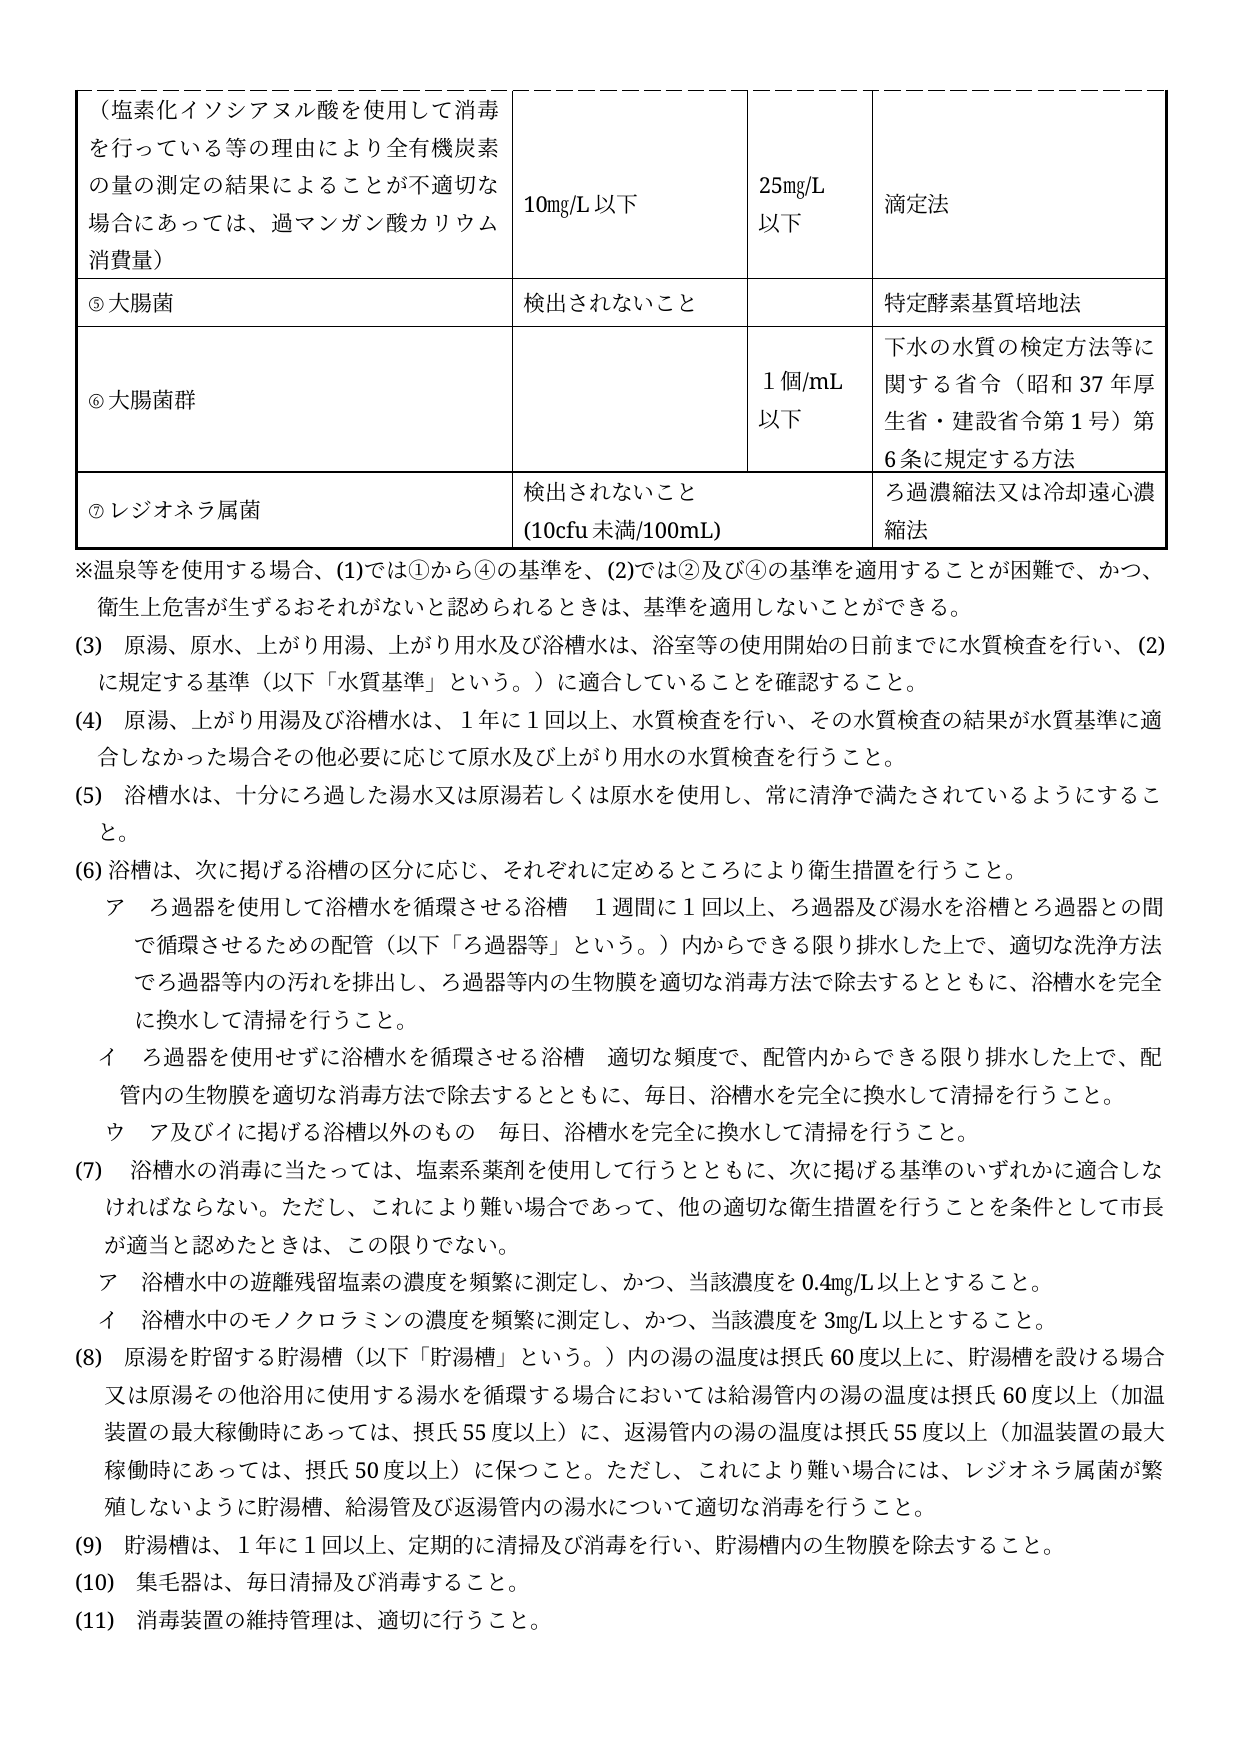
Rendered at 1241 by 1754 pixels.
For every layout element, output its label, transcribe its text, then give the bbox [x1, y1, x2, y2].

text (9) 貯湯槽は、１年に１回以上、定期的に清掃及び消毒を行い、貯湯槽内の生物膜を除去すること。 [75, 1525, 1165, 1562]
text イ ろ過器を使用せずに浴槽水を循環させる浴槽 適切な頻度で、配管内からできる限り排水した上で、配管内の生物膜を適切な消毒方法で除去するとともに、毎日、浴槽水を完全に換水して清掃を行うこと。 [97, 1037, 1165, 1112]
text ア 浴槽水中の遊離残留塩素の濃度を頻繁に測定し、かつ、当該濃度を0.4㎎/L以上とすること。 [97, 1262, 1165, 1300]
table_cell [748, 279, 872, 326]
table_cell 下水の水質の検定方法等に関する省令（昭和37年厚生省・建設省令第1号）第6条に規定する方法 [873, 327, 1165, 471]
text (7) 浴槽水の消毒に当たっては、塩素系薬剤を使用して行うとともに、次に掲げる基準のいずれかに適合しなければならない。ただし、これにより難い場合であって、他の適切な衛生措置を行うことを条件として市長が適当と認めたときは、この限りでない。 [75, 1150, 1165, 1262]
text ウ ア及びイに掲げる浴槽以外のもの 毎日、浴槽水を完全に換水して清掃を行うこと。 [104, 1112, 1165, 1150]
text (6) 浴槽は、次に掲げる浴槽の区分に応じ、それぞれに定めるところにより衛生措置を行うこと。 [75, 850, 1165, 887]
text (8) 原湯を貯留する貯湯槽（以下「貯湯槽」という。）内の湯の温度は摂氏60度以上に、貯湯槽を設ける場合又は原湯その他浴用に使用する湯水を循環する場合においては給湯管内の湯の温度は摂氏60度以上（加温装置の最大稼働時にあっては、摂氏55度以上）に、返湯管内の湯の温度は摂氏55度以上（加温装置の最大稼働時にあっては、摂氏50度以上）に保つこと。ただし、これにより難い場合には、レジオネラ属菌が繁殖しないように貯湯槽、給湯管及び返湯管内の湯水について適切な消毒を行うこと。 [75, 1337, 1165, 1525]
text (4) 原湯、上がり用湯及び浴槽水は、１年に１回以上、水質検査を行い、その水質検査の結果が水質基準に適合しなかった場合その他必要に応じて原水及び上がり用水の水質検査を行うこと。 [75, 700, 1165, 775]
table_cell 滴定法 [873, 90, 1165, 278]
table_cell （塩素化イソシアヌル酸を使用して消毒を行っている等の理由により全有機炭素の量の測定の結果によることが不適切な場合にあっては、過マンガン酸カリウム消費量） [78, 90, 512, 278]
text ア ろ過器を使用して浴槽水を循環させる浴槽 １週間に１回以上、ろ過器及び湯水を浴槽とろ過器との間で循環させるための配管（以下「ろ過器等」という。）内からできる限り排水した上で、適切な洗浄方法でろ過器等内の汚れを排出し、ろ過器等内の生物膜を適切な消毒方法で除去するとともに、浴槽水を完全に換水して清掃を行うこと。 [104, 887, 1165, 1037]
table_cell 検出されないこと (10cfu未満/100mL) [513, 473, 872, 547]
table_cell １個/mL 以下 [748, 327, 872, 471]
table_cell ⑦レジオネラ属菌 [78, 473, 512, 547]
table_cell ろ過濃縮法又は冷却遠心濃縮法 [873, 473, 1165, 547]
text イ 浴槽水中のモノクロラミンの濃度を頻繁に測定し、かつ、当該濃度を3㎎/L以上とすること。 [97, 1300, 1165, 1337]
table_cell 10㎎/L以下 [513, 90, 747, 278]
text (10) 集毛器は、毎日清掃及び消毒すること。 [75, 1562, 1165, 1600]
table_cell 特定酵素基質培地法 [873, 279, 1165, 326]
table_cell ⑤大腸菌 [78, 279, 512, 326]
text (11) 消毒装置の維持管理は、適切に行うこと。 [75, 1600, 1165, 1637]
table_cell [513, 327, 747, 471]
text (3) 原湯、原水、上がり用湯、上がり用水及び浴槽水は、浴室等の使用開始の日前までに水質検査を行い、(2)に規定する基準（以下「水質基準」という。）に適合していることを確認すること。 [75, 625, 1165, 700]
table_cell 検出されないこと [513, 279, 747, 326]
text ※温泉等を使用する場合、(1)では①から④の基準を、(2)では②及び④の基準を適用することが困難で、かつ、衛生上危害が生ずるおそれがないと認められるときは、基準を適用しないことができる。 [75, 550, 1165, 625]
table_cell 25㎎/L 以下 [748, 90, 872, 278]
table_cell ⑥大腸菌群 [78, 327, 512, 471]
text (5) 浴槽水は、十分にろ過した湯水又は原湯若しくは原水を使用し、常に清浄で満たされているようにすること。 [75, 775, 1165, 850]
